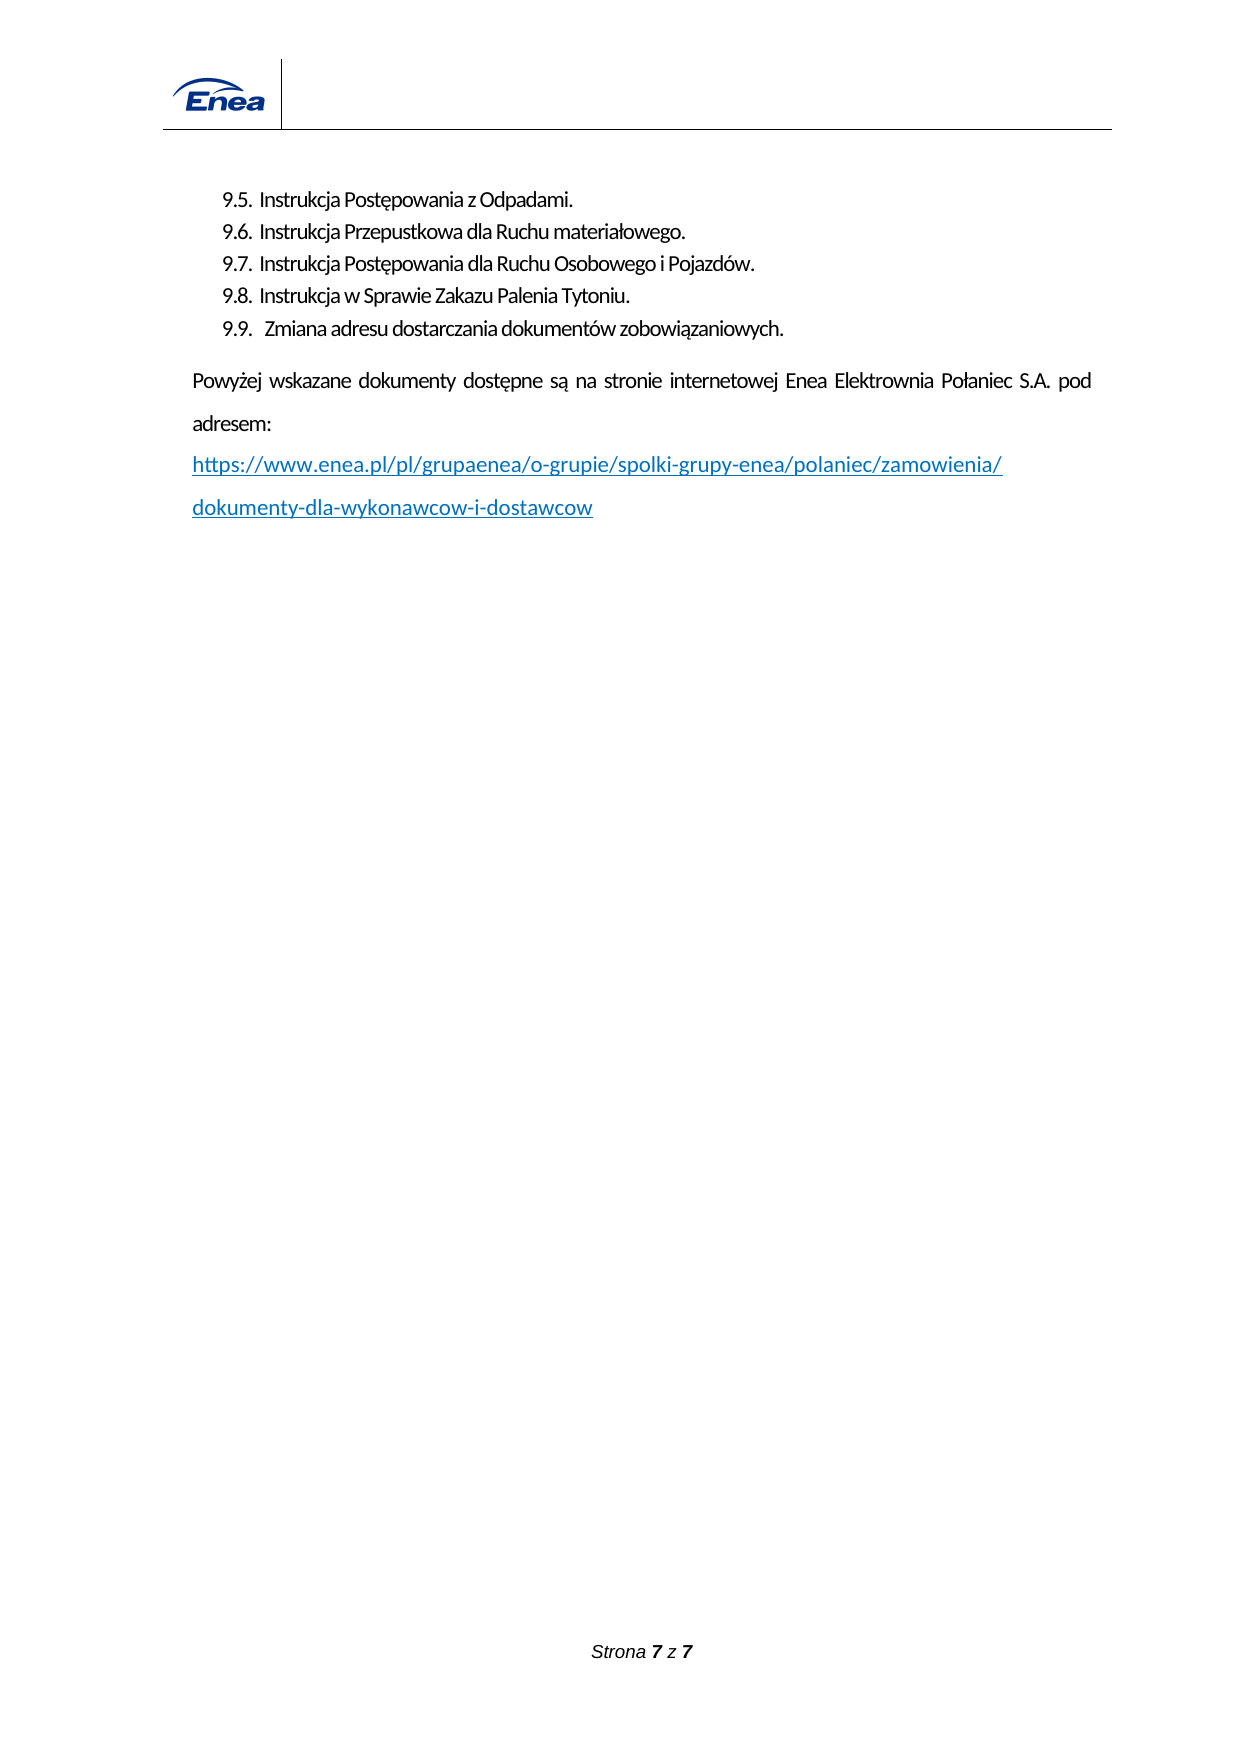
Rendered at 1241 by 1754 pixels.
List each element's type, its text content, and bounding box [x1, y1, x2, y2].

text Powyżej wskazane dokumenty dostępne są na stronie internetowej Enea Elektrownia Połaniec S.A. pod adresem: [192, 367, 1092, 437]
list Instrukcja Przepustkowa dla Ruchu materiałowego. [222, 217, 1092, 245]
list Instrukcja Postępowania dla Ruchu Osobowego i Pojazdów. [222, 249, 1092, 277]
list Instrukcja Postępowania z Odpadami. [222, 185, 1092, 213]
list Zmiana adresu dostarczania dokumentów zobowiązaniowych. [222, 314, 1092, 342]
picture [137, 42, 301, 132]
text https://www.enea.pl/pl/grupaenea/o-grupie/spolki-grupy-enea/polaniec/zamowienia/dokumenty-dla-wykonawcow-i-dostawcow [192, 451, 1092, 521]
list Instrukcja w Sprawie Zakazu Palenia Tytoniu. [222, 281, 1092, 309]
